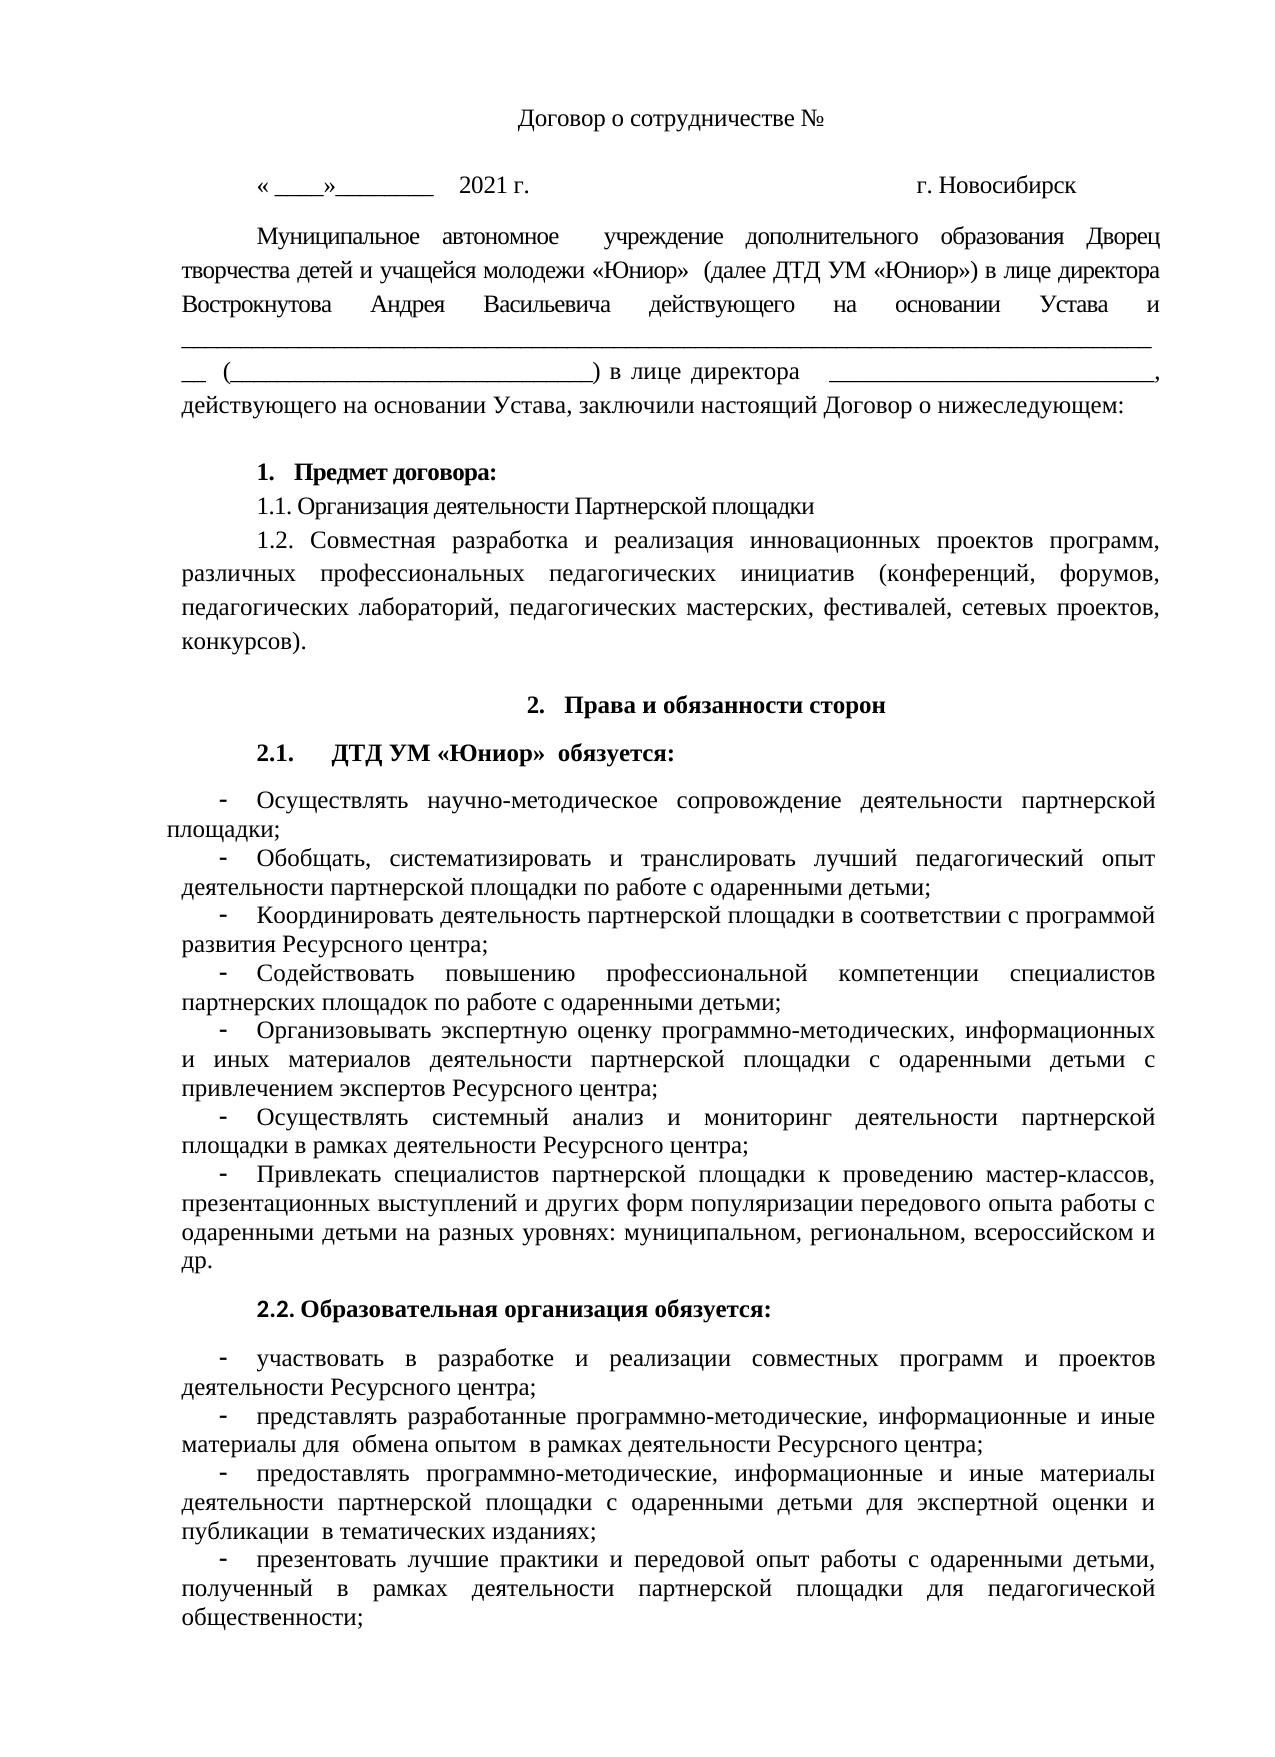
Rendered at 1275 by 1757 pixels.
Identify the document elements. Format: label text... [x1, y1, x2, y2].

text Муниципальное автономное учреждение дополнительного образования Дворец творчества детей и учащейся молодежи «Юниор» (далее ДТД УМ «Юниор») в лице директора Вострокнутова Андрея Васильевича действующего на основании Устава и _____________________________________________________________________________________ (_______________________________) в лице директора __________________________, действующего на основании Устава, заключили настоящий Договор о нижеследующем: [181, 217, 1161, 420]
list участвовать в разработке и реализации совместных программ и проектов деятельности Ресурсного центра; [181, 1343, 1156, 1401]
list Предмет договора: [256, 454, 1161, 487]
text « ____»________ 2021 г. г. Новосибирск [256, 166, 1161, 200]
list презентовать лучшие практики и передовой опыт работы с одаренными детьми, полученный в рамках деятельности партнерской площадки для педагогической общественности; [181, 1544, 1156, 1631]
text 1.1. Организация деятельности Партнерской площадки [256, 487, 1161, 521]
list ДТД УМ «Юниор» обязуется: [181, 738, 1156, 766]
list Координировать деятельность партнерской площадки в соответствии с программой развития Ресурсного центра; [181, 901, 1156, 958]
list Права и обязанности сторон [255, 690, 1156, 718]
list предоставлять программно-методические, информационные и иные материалы деятельности партнерской площадки с одаренными детьми для экспертной оценки и публикации в тематических изданиях; [181, 1458, 1156, 1544]
text 1.2. Совместная разработка и реализация инновационных проектов программ, различных профессиональных педагогических инициатив (конференций, форумов, педагогических лабораторий, педагогических мастерских, фестивалей, сетевых проектов, конкурсов). [181, 521, 1161, 656]
list Организовывать экспертную оценку программно-методических, информационных и иных материалов деятельности партнерской площадки с одаренными детьми с привлечением экспертов Ресурсного центра; [181, 1016, 1156, 1102]
list представлять разработанные программно-методические, информационные и иные материалы для обмена опытом в рамках деятельности Ресурсного центра; [181, 1401, 1156, 1458]
list Осуществлять научно-методическое сопровождение деятельности партнерской площадки; [167, 786, 1156, 843]
list Привлекать специалистов партнерской площадки к проведению мастер-классов, презентационных выступлений и других форм популяризации передового опыта работы с одаренными детьми на разных уровнях: муниципальном, региональном, всероссийском и др. [181, 1159, 1156, 1274]
list Осуществлять системный анализ и мониторинг деятельности партнерской площадки в рамках деятельности Ресурсного центра; [181, 1102, 1156, 1159]
list Содействовать повышению профессиональной компетенции специалистов партнерских площадок по работе с одаренными детьми; [181, 958, 1156, 1016]
text Договор о сотрудничестве № [181, 100, 1161, 133]
list Образовательная организация обязуется: [256, 1293, 1156, 1324]
list Обобщать, систематизировать и транслировать лучший педагогический опыт деятельности партнерской площадки по работе с одаренными детьми; [181, 843, 1156, 901]
